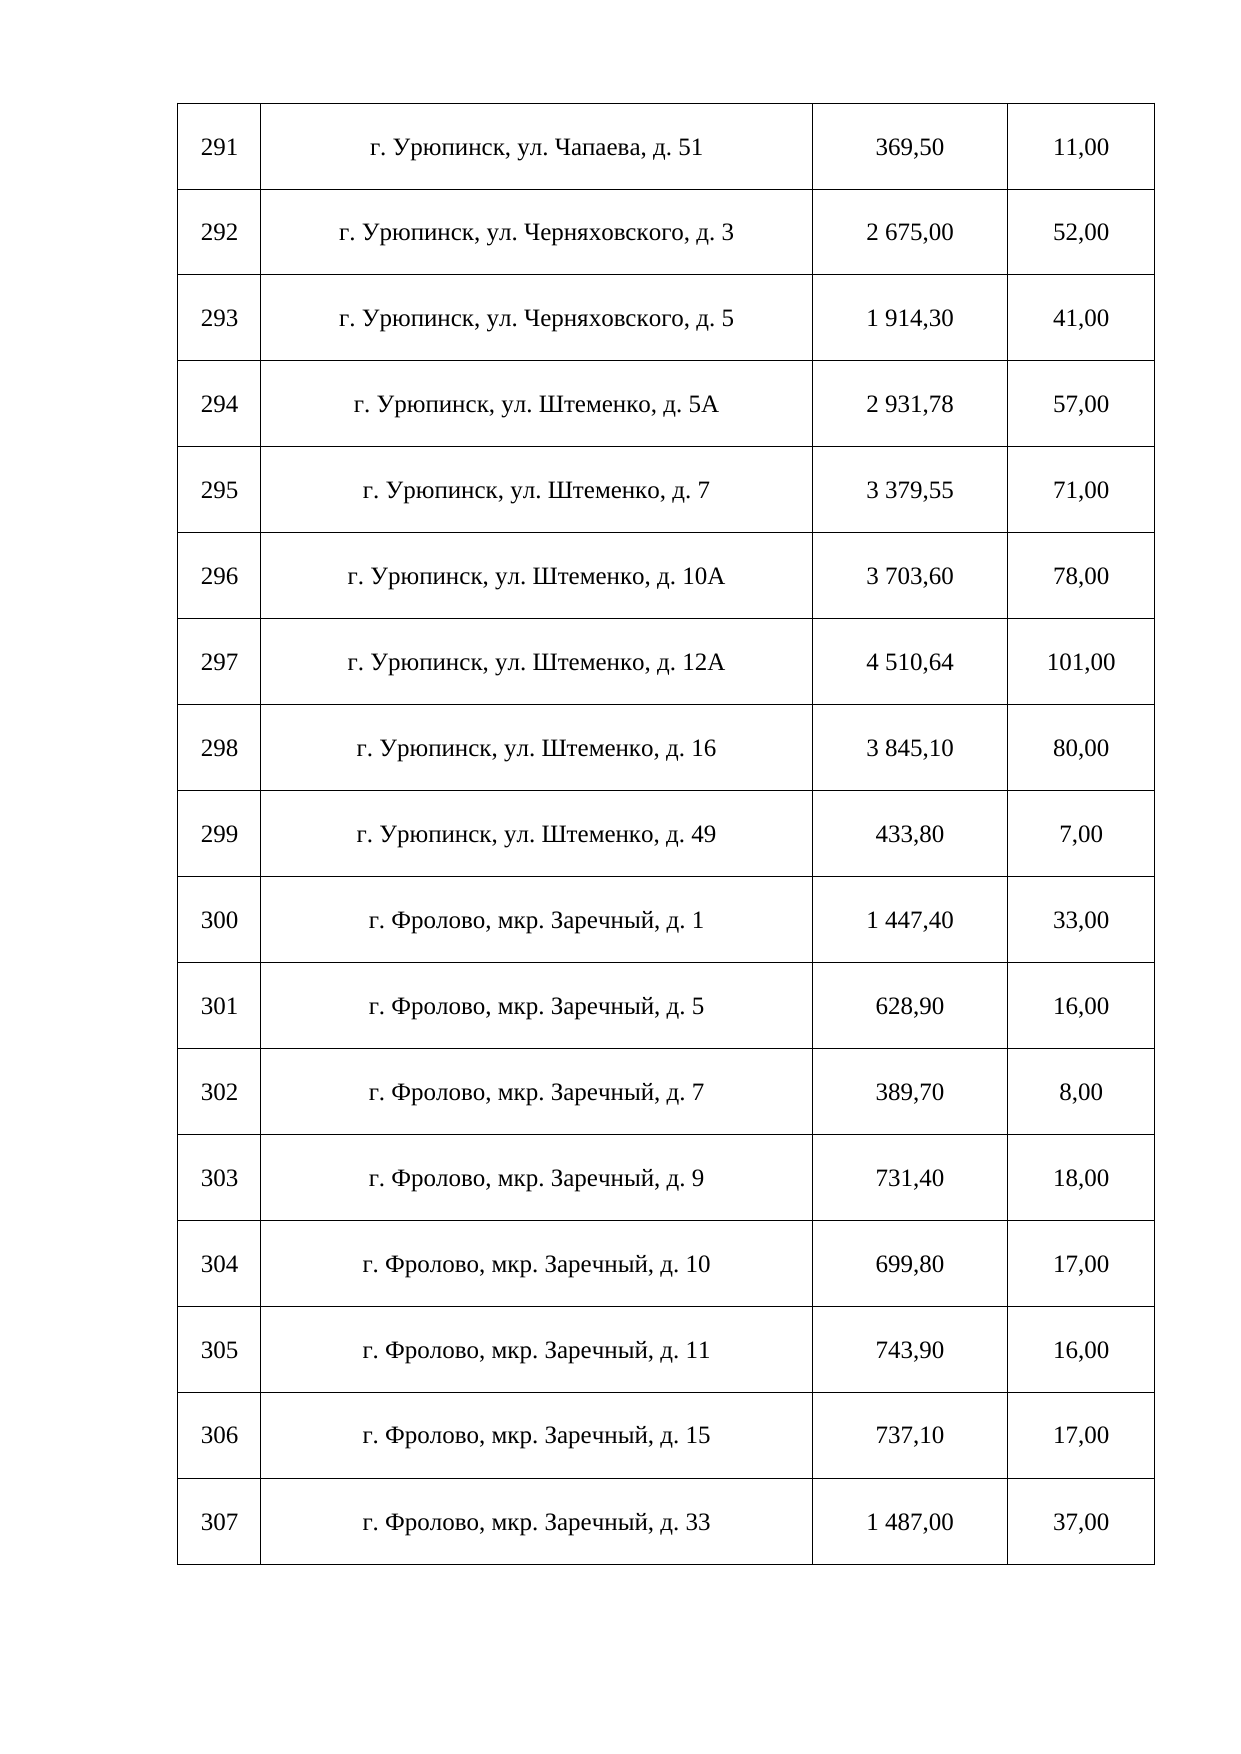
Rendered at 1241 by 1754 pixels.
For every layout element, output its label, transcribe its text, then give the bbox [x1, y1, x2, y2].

table_cell г. Урюпинск, ул. Штеменко, д. 12А [261, 619, 812, 704]
table_cell 4 510,64 [813, 619, 1007, 704]
table_cell 16,00 [1008, 1307, 1154, 1392]
table_cell 71,00 [1008, 447, 1154, 532]
table_cell 731,40 [813, 1135, 1007, 1220]
table_cell 298 [178, 705, 260, 790]
table_cell 8,00 [1008, 1049, 1154, 1134]
table_cell 3 703,60 [813, 533, 1007, 618]
table_cell 292 [178, 190, 260, 274]
table_cell 303 [178, 1135, 260, 1220]
table_cell 301 [178, 963, 260, 1048]
table_cell г. Фролово, мкр. Заречный, д. 1 [261, 877, 812, 962]
table_cell г. Фролово, мкр. Заречный, д. 9 [261, 1135, 812, 1220]
table_cell г. Урюпинск, ул. Чапаева, д. 51 [261, 104, 812, 188]
table_cell г. Урюпинск, ул. Черняховского, д. 5 [261, 275, 812, 360]
table_cell г. Урюпинск, ул. Штеменко, д. 49 [261, 791, 812, 876]
table_cell г. Фролово, мкр. Заречный, д. 11 [261, 1307, 812, 1392]
table_cell 306 [178, 1393, 260, 1477]
table_cell г. Урюпинск, ул. Штеменко, д. 7 [261, 447, 812, 532]
table_cell 17,00 [1008, 1221, 1154, 1306]
table_cell 295 [178, 447, 260, 532]
table_cell 299 [178, 791, 260, 876]
table_cell 743,90 [813, 1307, 1007, 1392]
table_cell 33,00 [1008, 877, 1154, 962]
table_cell 101,00 [1008, 619, 1154, 704]
table_cell 1 487,00 [813, 1479, 1007, 1563]
table_cell 305 [178, 1307, 260, 1392]
table_cell 628,90 [813, 963, 1007, 1048]
table_cell 11,00 [1008, 104, 1154, 188]
table_cell г. Фролово, мкр. Заречный, д. 5 [261, 963, 812, 1048]
table_cell 2 675,00 [813, 190, 1007, 274]
table_cell г. Урюпинск, ул. Штеменко, д. 5А [261, 361, 812, 446]
table_cell г. Урюпинск, ул. Штеменко, д. 16 [261, 705, 812, 790]
table_cell 3 845,10 [813, 705, 1007, 790]
table_cell 293 [178, 275, 260, 360]
table_cell 296 [178, 533, 260, 618]
table_cell 307 [178, 1479, 260, 1563]
table_cell 78,00 [1008, 533, 1154, 618]
table_cell 3 379,55 [813, 447, 1007, 532]
table_cell 2 931,78 [813, 361, 1007, 446]
table_cell г. Фролово, мкр. Заречный, д. 10 [261, 1221, 812, 1306]
table_cell 17,00 [1008, 1393, 1154, 1477]
table_cell 52,00 [1008, 190, 1154, 274]
table_cell г. Фролово, мкр. Заречный, д. 7 [261, 1049, 812, 1134]
table_cell 389,70 [813, 1049, 1007, 1134]
table_cell 37,00 [1008, 1479, 1154, 1563]
table_cell г. Фролово, мкр. Заречный, д. 15 [261, 1393, 812, 1477]
table_cell 1 914,30 [813, 275, 1007, 360]
table_cell г. Фролово, мкр. Заречный, д. 33 [261, 1479, 812, 1563]
table_cell 7,00 [1008, 791, 1154, 876]
table_cell 57,00 [1008, 361, 1154, 446]
table_cell г. Урюпинск, ул. Черняховского, д. 3 [261, 190, 812, 274]
table_cell 304 [178, 1221, 260, 1306]
table_cell 302 [178, 1049, 260, 1134]
table_cell г. Урюпинск, ул. Штеменко, д. 10А [261, 533, 812, 618]
table_cell 291 [178, 104, 260, 188]
table_cell 16,00 [1008, 963, 1154, 1048]
table_cell 433,80 [813, 791, 1007, 876]
table_cell 294 [178, 361, 260, 446]
table_cell 1 447,40 [813, 877, 1007, 962]
table_cell 699,80 [813, 1221, 1007, 1306]
table_cell 737,10 [813, 1393, 1007, 1477]
table_cell 300 [178, 877, 260, 962]
table_cell 297 [178, 619, 260, 704]
table_cell 80,00 [1008, 705, 1154, 790]
table_cell 41,00 [1008, 275, 1154, 360]
table_cell 369,50 [813, 104, 1007, 188]
table_cell 18,00 [1008, 1135, 1154, 1220]
